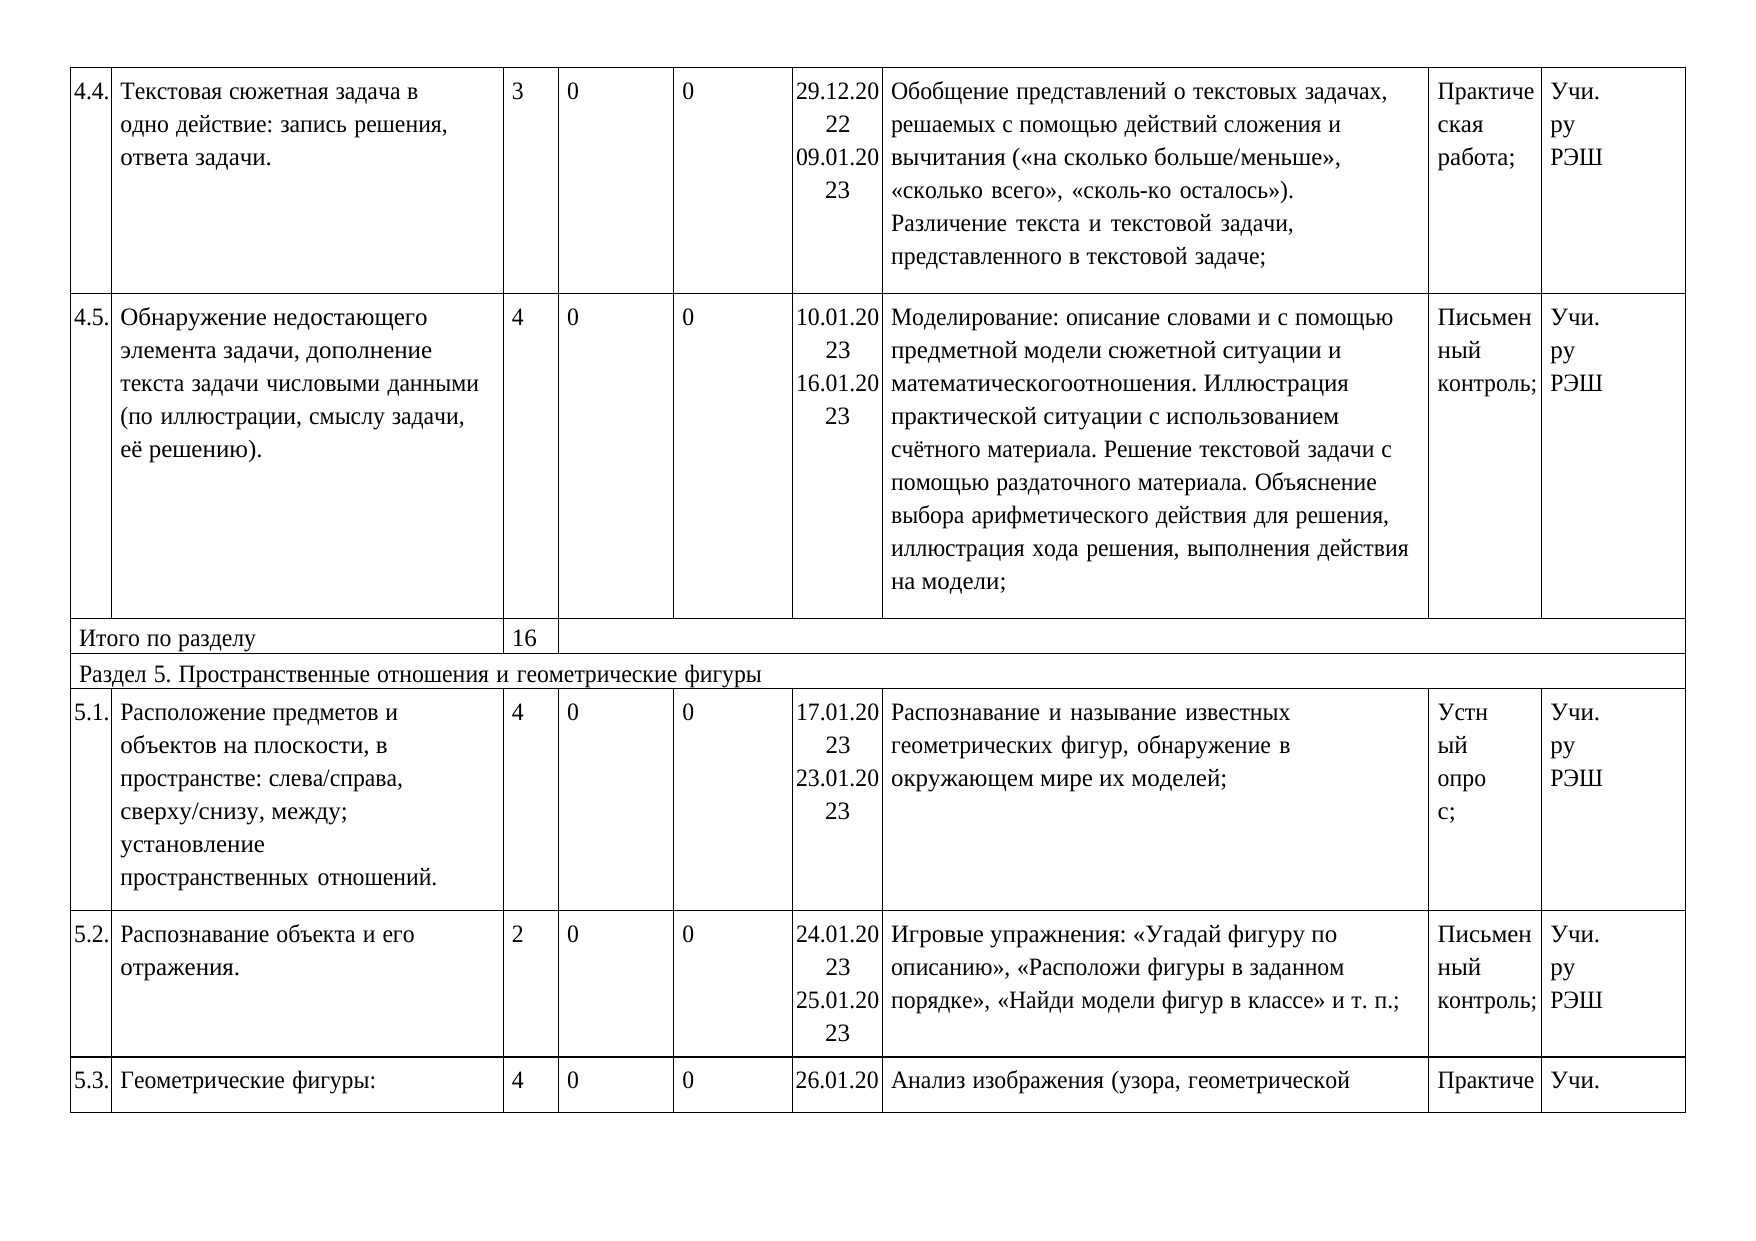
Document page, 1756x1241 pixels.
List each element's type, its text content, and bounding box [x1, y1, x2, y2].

table_cell Игровые упражнения: «Угадай фигуру по описанию», «Расположи фигуры в заданном порядке», «Найди модели фигур в классе» и т. п.; [883, 911, 1428, 1056]
table_cell Учи. ру РЭШ [1542, 294, 1685, 618]
table_cell 2 [504, 911, 558, 1056]
table_cell 5.3. [71, 1058, 111, 1112]
table_cell 0 [559, 1058, 673, 1112]
table_header 4.4. [71, 68, 111, 293]
table_header 29.12.20 22 09.01.20 23 [793, 68, 882, 293]
table_cell Письмен ный контроль; [1429, 911, 1541, 1056]
table_cell Моделирование: описание словами и с помощью предметной модели сюжетной ситуации и математическогоотношения. Иллюстрация практической ситуации с использованием счётного материала. Решение текстовой задачи с помощью раздаточного материала. Объяснение выбора арифметического действия для решения, иллюстрация хода решения, выполнения действия на модели; [883, 294, 1428, 618]
table_cell 0 [559, 911, 673, 1056]
table_cell 0 [674, 911, 792, 1056]
table_cell Учи. ру РЭШ [1542, 689, 1685, 910]
table_cell 5.2. [71, 911, 111, 1056]
table_cell 16 [504, 619, 558, 653]
table_cell 24.01.20 23 25.01.20 23 [793, 911, 882, 1056]
table_cell 4.5. [71, 294, 111, 618]
table_cell 0 [674, 294, 792, 618]
table_cell Распознавание объекта и его отражения. [112, 911, 503, 1056]
table_cell 0 [674, 689, 792, 910]
table_cell Письмен ный контроль; [1429, 294, 1541, 618]
table_cell Итого по разделу [71, 619, 503, 653]
table_cell 10.01.20 23 16.01.20 23 [793, 294, 882, 618]
table_cell 17.01.20 23 23.01.20 23 [793, 689, 882, 910]
table_cell Учи. ру РЭШ [1542, 911, 1685, 1056]
table_header Практиче ская работа; [1429, 68, 1541, 293]
table_header Учи. ру РЭШ [1542, 68, 1685, 293]
table_header 3 [504, 68, 558, 293]
table_header 0 [674, 68, 792, 293]
table_cell 26.01.20 [793, 1058, 882, 1112]
table_cell 0 [674, 1058, 792, 1112]
table_cell 5.1. [71, 689, 111, 910]
table_cell 0 [559, 689, 673, 910]
table_header Обобщение представлений о текстовых задачах, решаемых с помощью действий сложения и вычитания («на сколько больше/меньше», «сколько всего», «сколь-ко осталось»). Различение текста и текстовой задачи, представленного в текстовой задаче; [883, 68, 1428, 293]
table_cell 4 [504, 294, 558, 618]
table_cell 4 [504, 689, 558, 910]
table_cell [559, 619, 1685, 653]
table_cell 0 [559, 294, 673, 618]
table_cell Расположение предметов и объектов на плоскости, в пространстве: слева/справа, сверху/снизу, между; установление пространственных отношений. [112, 689, 503, 910]
table_cell Обнаружение недостающего элемента задачи, дополнение текста задачи числовыми данными (по иллюстрации, смыслу задачи, её решению). [112, 294, 503, 618]
table_cell Устн ый опро с; [1429, 689, 1541, 910]
table_cell Раздел 5. Пространственные отношения и геометрические фигуры [71, 654, 1685, 688]
table_header 0 [559, 68, 673, 293]
table_cell Анализ изображения (узора, геометрической [883, 1058, 1428, 1112]
table_cell Учи. [1542, 1058, 1685, 1112]
table_header Текстовая сюжетная задача в одно действие: запись решения, ответа задачи. [112, 68, 503, 293]
table_cell Практиче [1429, 1058, 1541, 1112]
table_cell 4 [504, 1058, 558, 1112]
table_cell Геометрические фигуры: [112, 1058, 503, 1112]
table_cell Распознавание и называние известных геометрических фигур, обнаружение в окружающем мире их моделей; [883, 689, 1428, 910]
